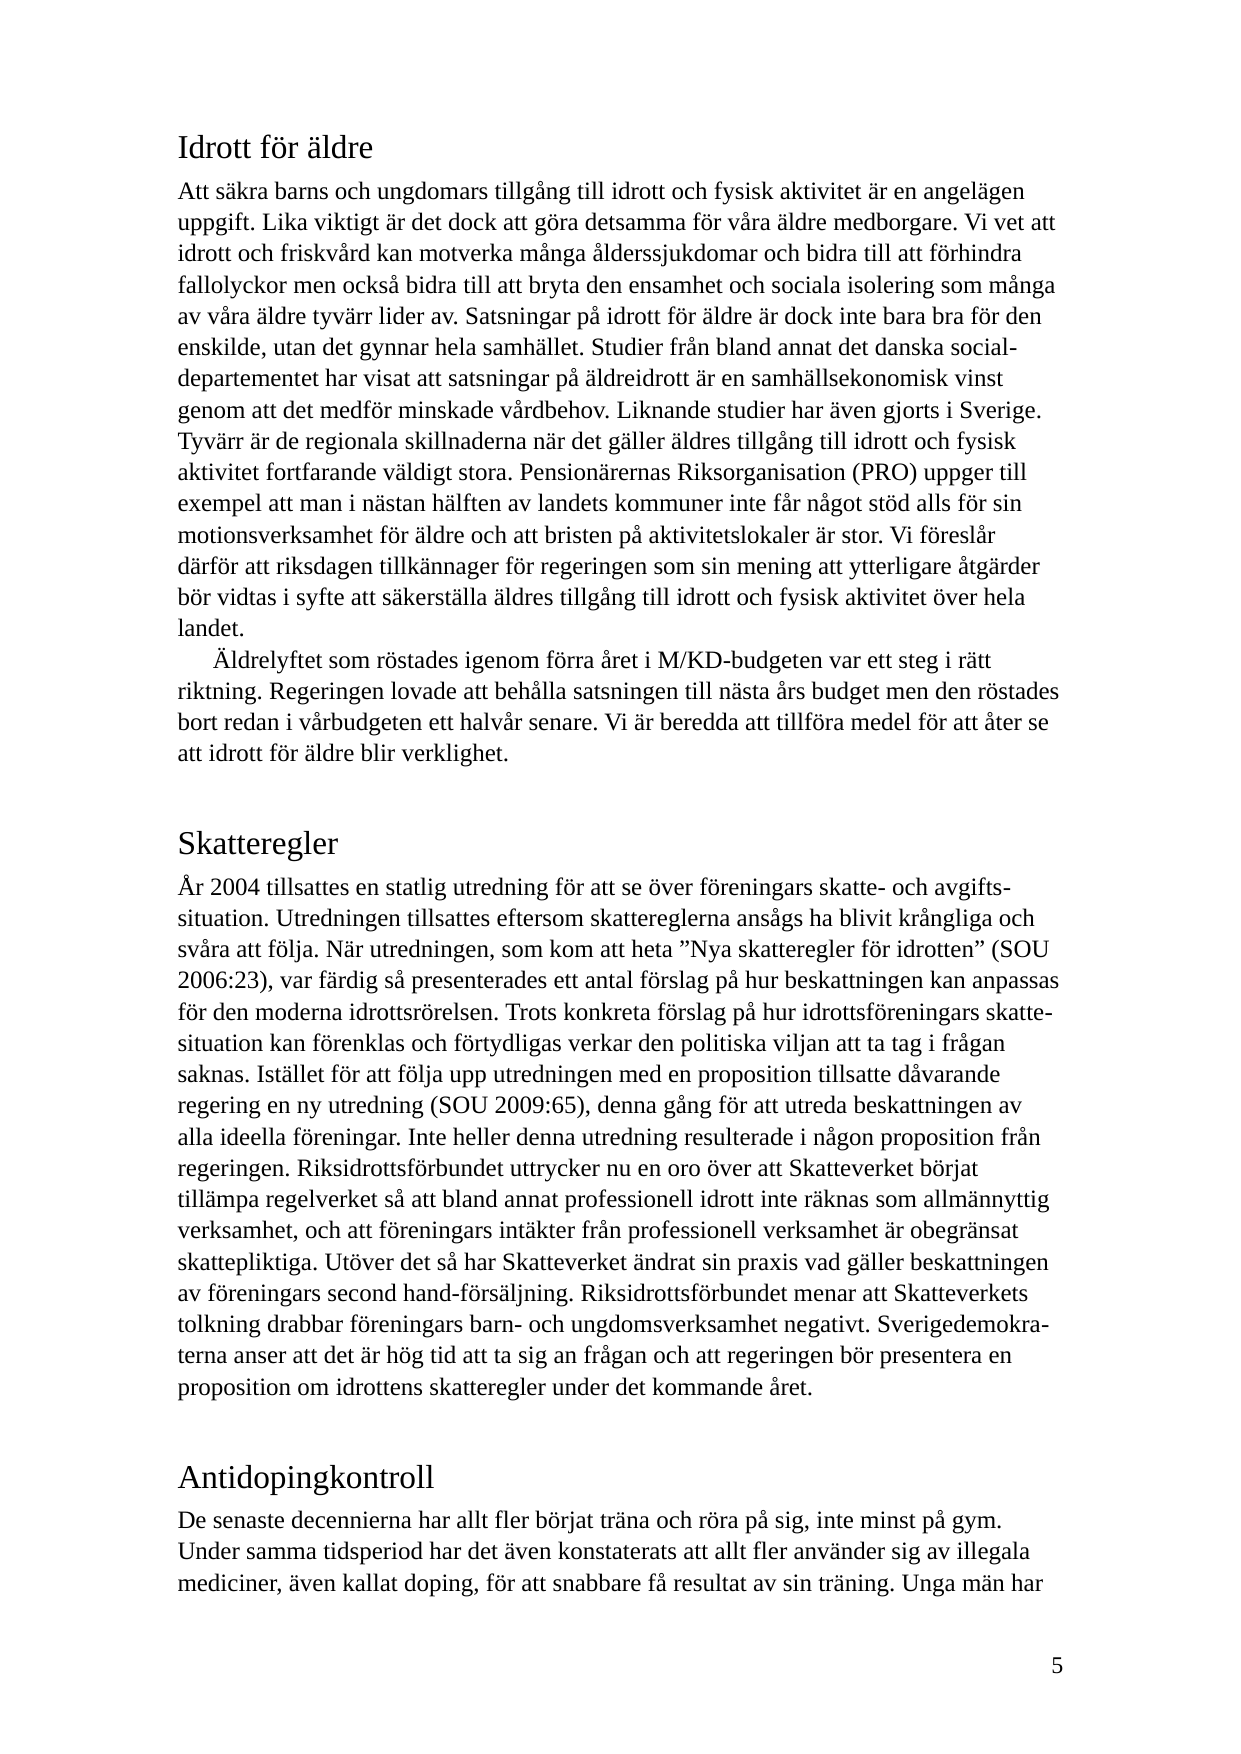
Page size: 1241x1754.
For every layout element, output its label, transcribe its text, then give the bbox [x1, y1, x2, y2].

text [177, 1503, 1063, 1596]
text Att säkra barns och ungdomars tillgång till idrott och fysisk aktivitet är en angelägen uppgift. Lika viktigt är det dock att göra detsamma för våra äldre medborgare. Vi vet att idrott och friskvård kan motverka många ålderssjukdomar och bidra till att förhindra fallolyckor men också bidra till att bryta den ensamhet och sociala isolering som många av våra äldre tyvärr lider av. Satsningar på idrott för äldre är dock inte bara bra för den enskilde, utan det gynnar hela samhället. Studier från bland annat det danska socialdepartementet har visat att satsningar på äldreidrott är en samhällsekonomisk vinst genom att det medför minskade vårdbehov. Liknande studier har även gjorts i Sverige. Tyvärr är de regionala skillnaderna när det gäller äldres tillgång till idrott och fysisk aktivitet fortfarande väldigt stora. Pensionärernas Riksorganisation (PRO) uppger till exempel att man i nästan hälften av landets kommuner inte får något stöd alls för sin motionsverksamhet för äldre och att bristen på aktivitetslokaler är stor. Vi föreslår därför att riksdagen tillkännager för regeringen som sin mening att ytterligare åtgärder bör vidtas i syfte att säkerställa äldres tillgång till idrott och fysisk aktivitet över hela landet. [177, 173, 1063, 642]
subtitle Antidopingkontroll [177, 1463, 1063, 1494]
text År 2004 tillsattes en statlig utredning för att se över föreningars skatte- och avgiftssituation. Utredningen tillsattes eftersom skattereglerna ansågs ha blivit krångliga och svåra att följa. När utredningen, som kom att heta ”Nya skatteregler för idrotten” (SOU 2006:23), var färdig så presenterades ett antal förslag på hur beskattningen kan anpassas för den moderna idrottsrörelsen. Trots konkreta förslag på hur idrottsföreningars skattesituation kan förenklas och förtydligas verkar den politiska viljan att ta tag i frågan saknas. Istället för att följa upp utredningen med en proposition tillsatte dåvarande regering en ny utredning (SOU 2009:65), denna gång för att utreda beskattningen av alla ideella föreningar. Inte heller denna utredning resulterade i någon proposition från regeringen. Riksidrottsförbundet uttrycker nu en oro över att Skatteverket börjat tillämpa regelverket så att bland annat professionell idrott inte räknas som allmännyttig verksamhet, och att föreningars intäkter från professionell verksamhet är obegränsat skattepliktiga. Utöver det så har Skatteverket ändrat sin praxis vad gäller beskattningen av föreningars second hand-försäljning. Riksidrottsförbundet menar att Skatteverkets tolkning drabbar föreningars barn- och ungdomsverksamhet negativt. Sverigedemokraterna anser att det är hög tid att ta sig an frågan och att regeringen bör presentera en proposition om idrottens skatteregler under det kommande året. [177, 869, 1063, 1401]
subtitle Skatteregler [177, 830, 1063, 861]
subtitle Idrott för äldre [177, 134, 1063, 165]
text Äldrelyftet som röstades igenom förra året i M/KD-budgeten var ett steg i rätt riktning. Regeringen lovade att behålla satsningen till nästa års budget men den röstades bort redan i vårbudgeten ett halvår senare. Vi är beredda att tillföra medel för att åter se att idrott för äldre blir verklighet. [177, 642, 1063, 767]
